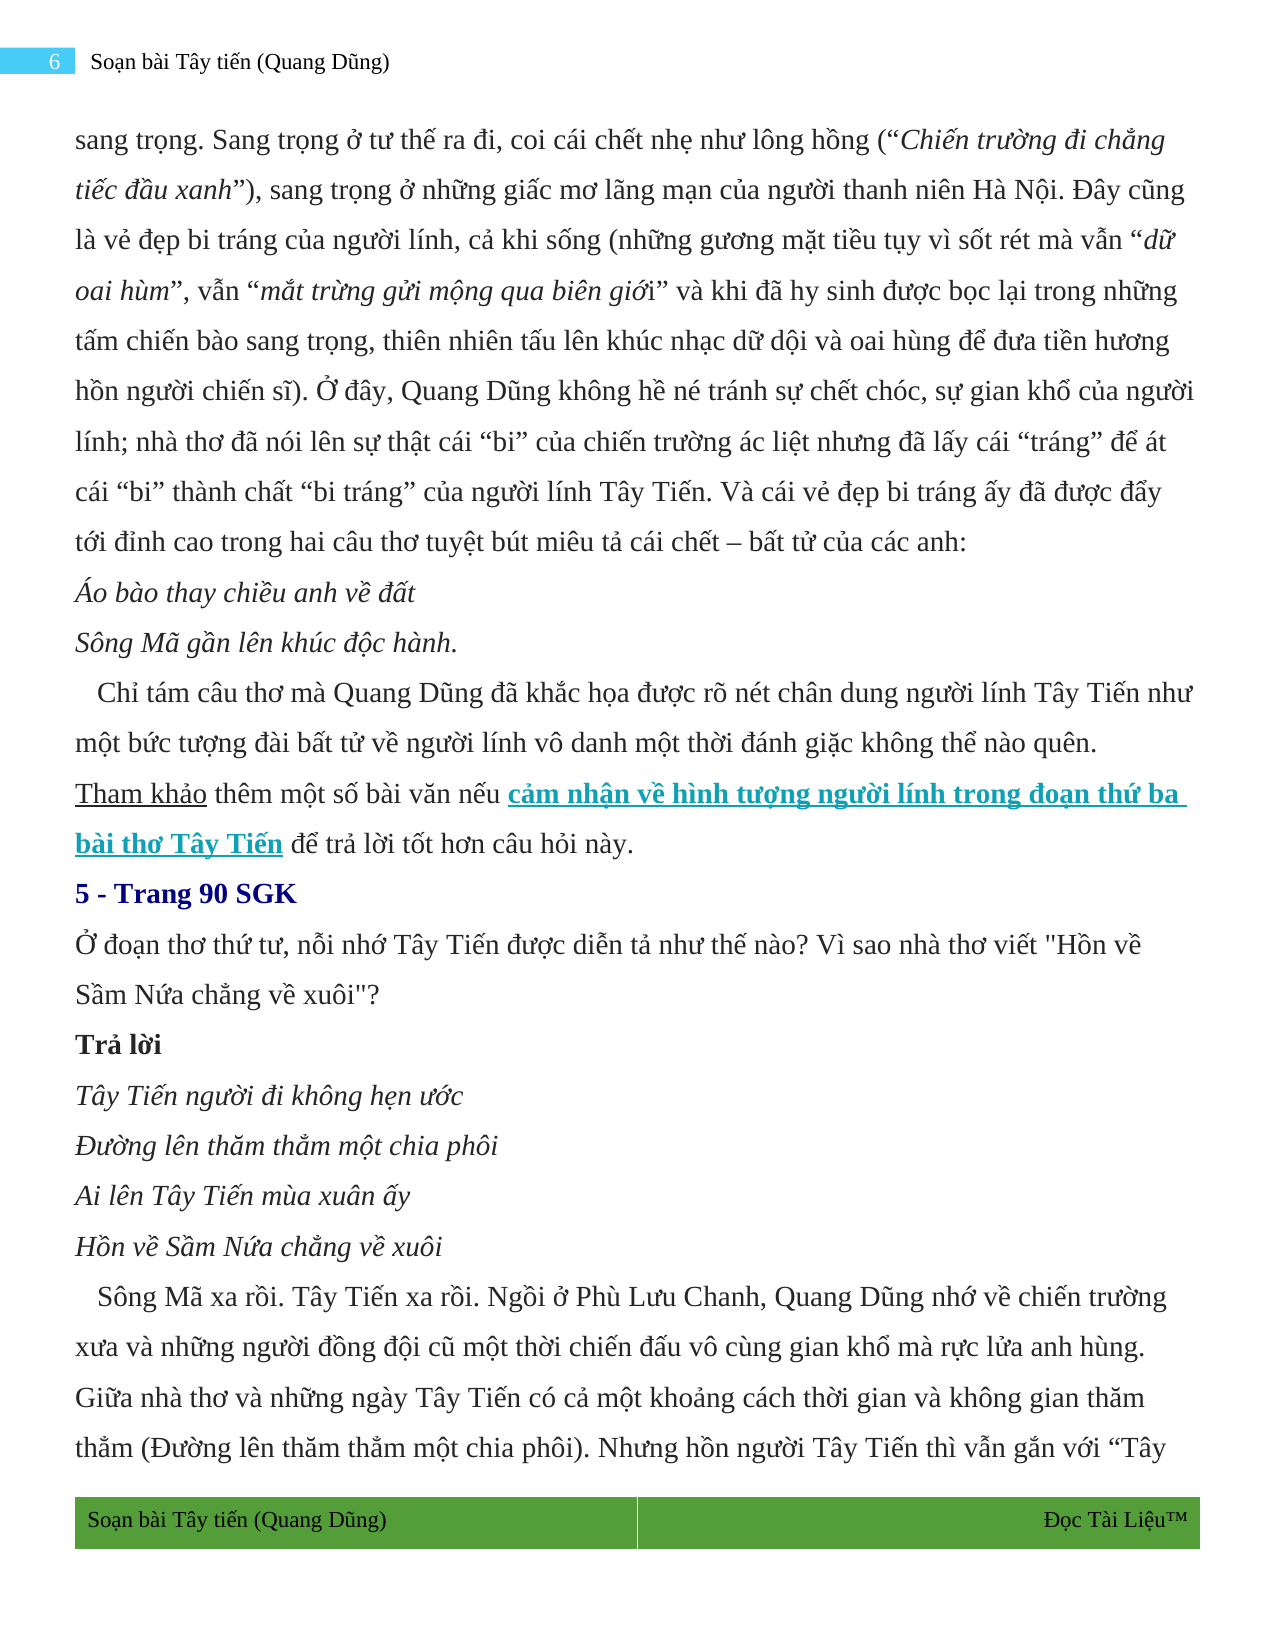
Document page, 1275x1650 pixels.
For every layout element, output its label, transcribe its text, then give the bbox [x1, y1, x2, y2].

text Trả lời [75, 1027, 1200, 1061]
text Áo bào thay chiều anh về đất Sông Mã gần lên khúc độc hành. [75, 575, 1200, 658]
text Tham khảo thêm một số bài văn nếu cảm nhận về hình tượng người lính trong đoạn thứ ba bài thơ Tây Tiến để trả lời tốt hơn câu hỏi này. [75, 776, 1200, 860]
text Tây Tiến người đi không hẹn ước Đường lên thăm thẳm một chia phôi Ai lên Tây Tiến mùa xuân ấy Hồn về Sầm Nứa chẳng về xuôi [75, 1078, 1200, 1262]
text 5 - Trang 90 SGK [75, 877, 1200, 910]
text Chỉ tám câu thơ mà Quang Dũng đã khắc họa được rõ nét chân dung người lính Tây Tiến như một bức tượng đài bất tử về người lính vô danh một thời đánh giặc không thể nào quên. [75, 675, 1200, 759]
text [75, 1279, 1200, 1463]
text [75, 122, 1200, 558]
text Ở đoạn thơ thứ tư, nỗi nhớ Tây Tiến được diễn tả như thế nào? Vì sao nhà thơ viết "Hồn về Sầm Nứa chẳng về xuôi"? [75, 927, 1200, 1011]
